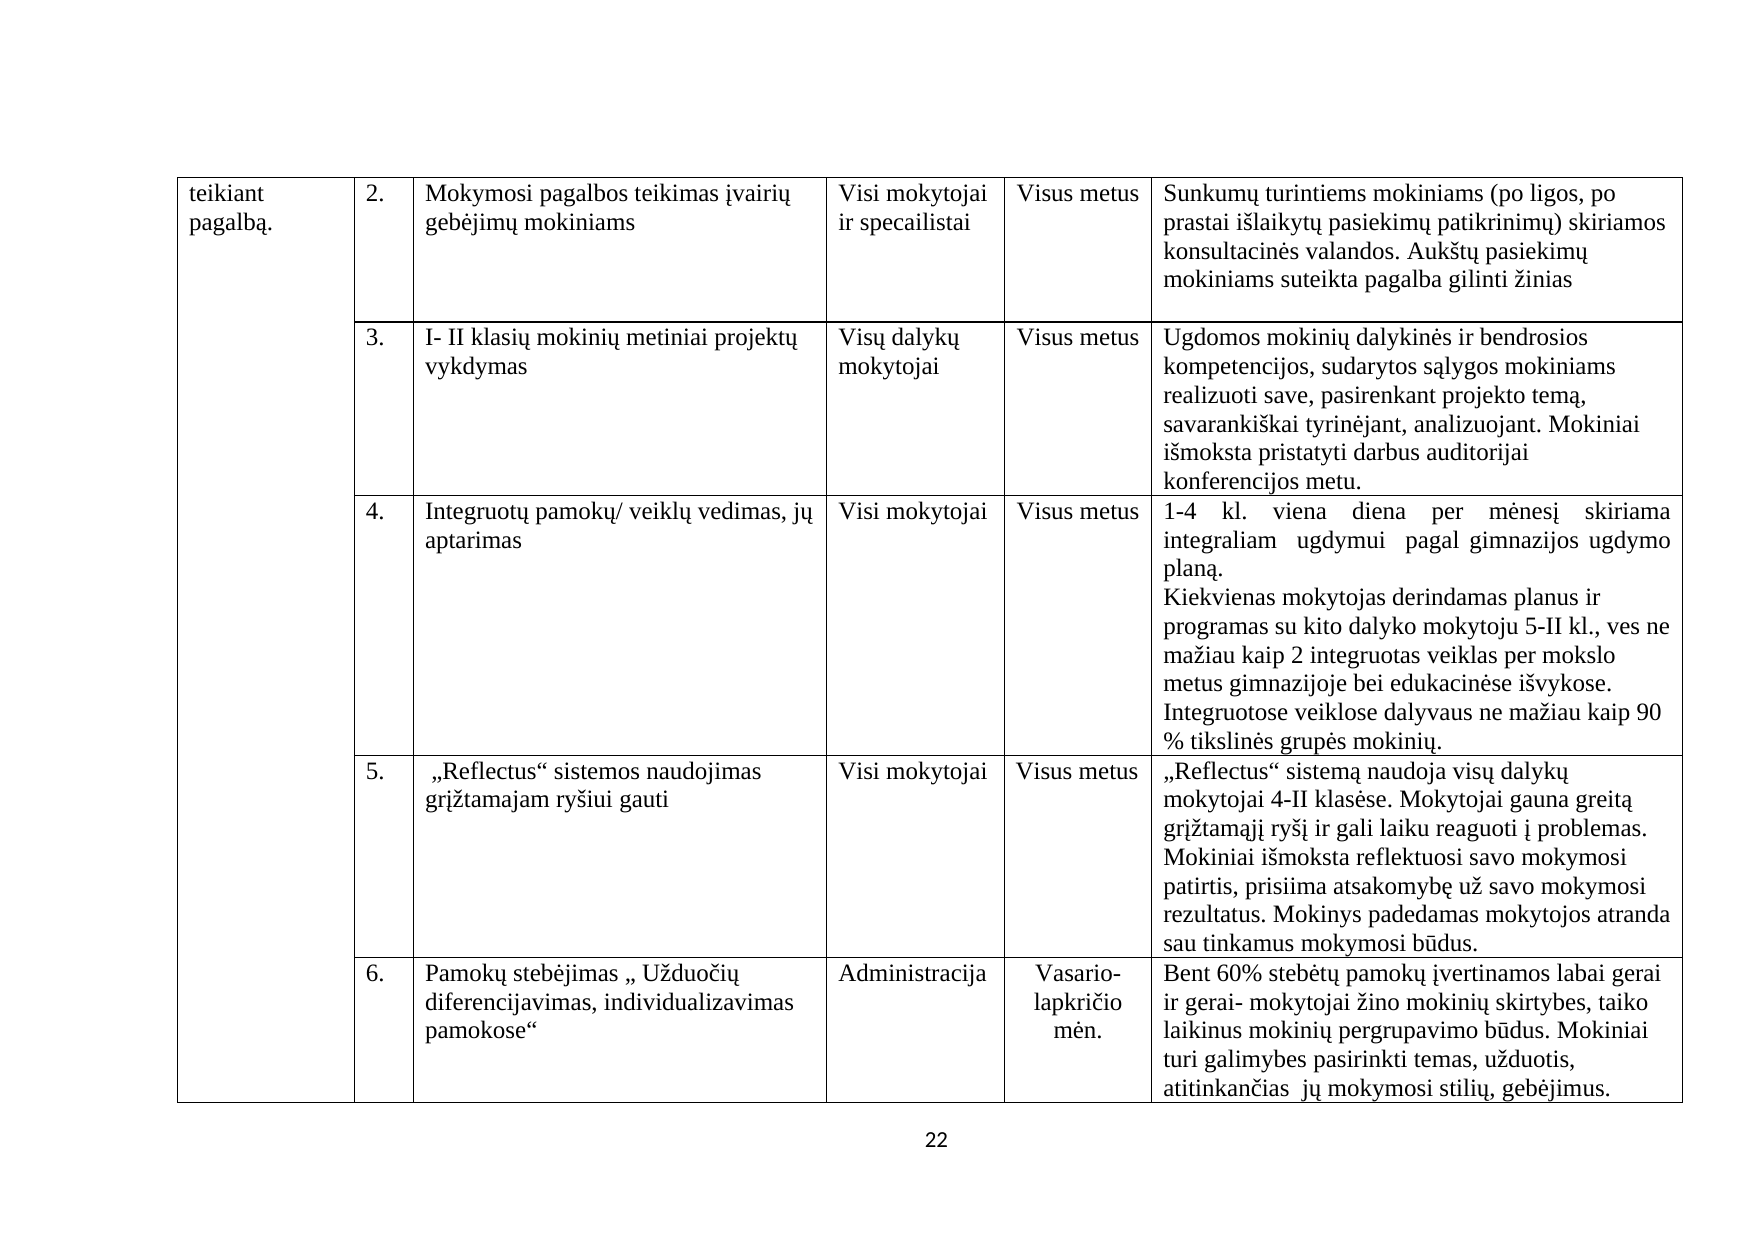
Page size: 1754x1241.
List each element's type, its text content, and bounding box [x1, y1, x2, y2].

table_cell Administracija [827, 958, 1004, 1102]
table_cell Vasario- lapkričio mėn. [1005, 958, 1151, 1102]
table_cell Visus metus [1005, 496, 1151, 755]
table_cell Pamokų stebėjimas „ Užduočių diferencijavimas, individualizavimas pamokose“ [414, 958, 826, 1102]
table_cell Visų dalykų mokytojai [827, 323, 1004, 495]
table_cell Visus metus [1005, 756, 1151, 957]
table_cell 5. [355, 756, 413, 957]
table_cell Ugdomos mokinių dalykinės ir bendrosios kompetencijos, sudarytos sąlygos mokiniams realizuoti save, pasirenkant projekto temą, savarankiškai tyrinėjant, analizuojant. Mokiniai išmoksta pristatyti darbus auditorijai konferencijos metu. [1152, 323, 1682, 495]
table_cell 3. [355, 323, 413, 495]
table_cell Visi mokytojai [827, 496, 1004, 755]
table_cell Visus metus [1005, 178, 1151, 321]
table_cell Sunkumų turintiems mokiniams (po ligos, po prastai išlaikytų pasiekimų patikrinimų) skiriamos konsultacinės valandos. Aukštų pasiekimų mokiniams suteikta pagalba gilinti žinias [1152, 178, 1682, 321]
table_cell 1-4 kl. viena diena per mėnesį skiriama integraliam ugdymui pagal gimnazijos ugdymo planą. Kiekvienas mokytojas derindamas planus ir programas su kito dalyko mokytoju 5-II kl., ves ne mažiau kaip 2 integruotas veiklas per mokslo metus gimnazijoje bei edukacinėse išvykose. Integruotose veiklose dalyvaus ne mažiau kaip 90 % tikslinės grupės mokinių. [1152, 496, 1682, 755]
table_cell 4. [355, 496, 413, 755]
table_cell Visus metus [1005, 323, 1151, 495]
table_cell „Reflectus“ sistemos naudojimas grįžtamajam ryšiui gauti [414, 756, 826, 957]
table_cell 6. [355, 958, 413, 1102]
table_cell Mokymosi pagalbos teikimas įvairių gebėjimų mokiniams [414, 178, 826, 321]
table_cell „Reflectus“ sistemą naudoja visų dalykų mokytojai 4-II klasėse. Mokytojai gauna greitą grįžtamąjį ryšį ir gali laiku reaguoti į problemas. Mokiniai išmoksta reflektuosi savo mokymosi patirtis, prisiima atsakomybę už savo mokymosi rezultatus. Mokinys padedamas mokytojos atranda sau tinkamus mokymosi būdus. [1152, 756, 1682, 957]
table_cell Bent 60% stebėtų pamokų įvertinamos labai gerai ir gerai- mokytojai žino mokinių skirtybes, taiko laikinus mokinių pergrupavimo būdus. Mokiniai turi galimybes pasirinkti temas, užduotis, atitinkančias jų mokymosi stilių, gebėjimus. [1152, 958, 1682, 1102]
table_cell Integruotų pamokų/ veiklų vedimas, jų aptarimas [414, 496, 826, 755]
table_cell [178, 178, 354, 1102]
table_cell Visi mokytojai [827, 756, 1004, 957]
table_cell I- II klasių mokinių metiniai projektų vykdymas [414, 323, 826, 495]
table_cell 2. [355, 178, 413, 321]
table_cell Visi mokytojai ir specailistai [827, 178, 1004, 321]
